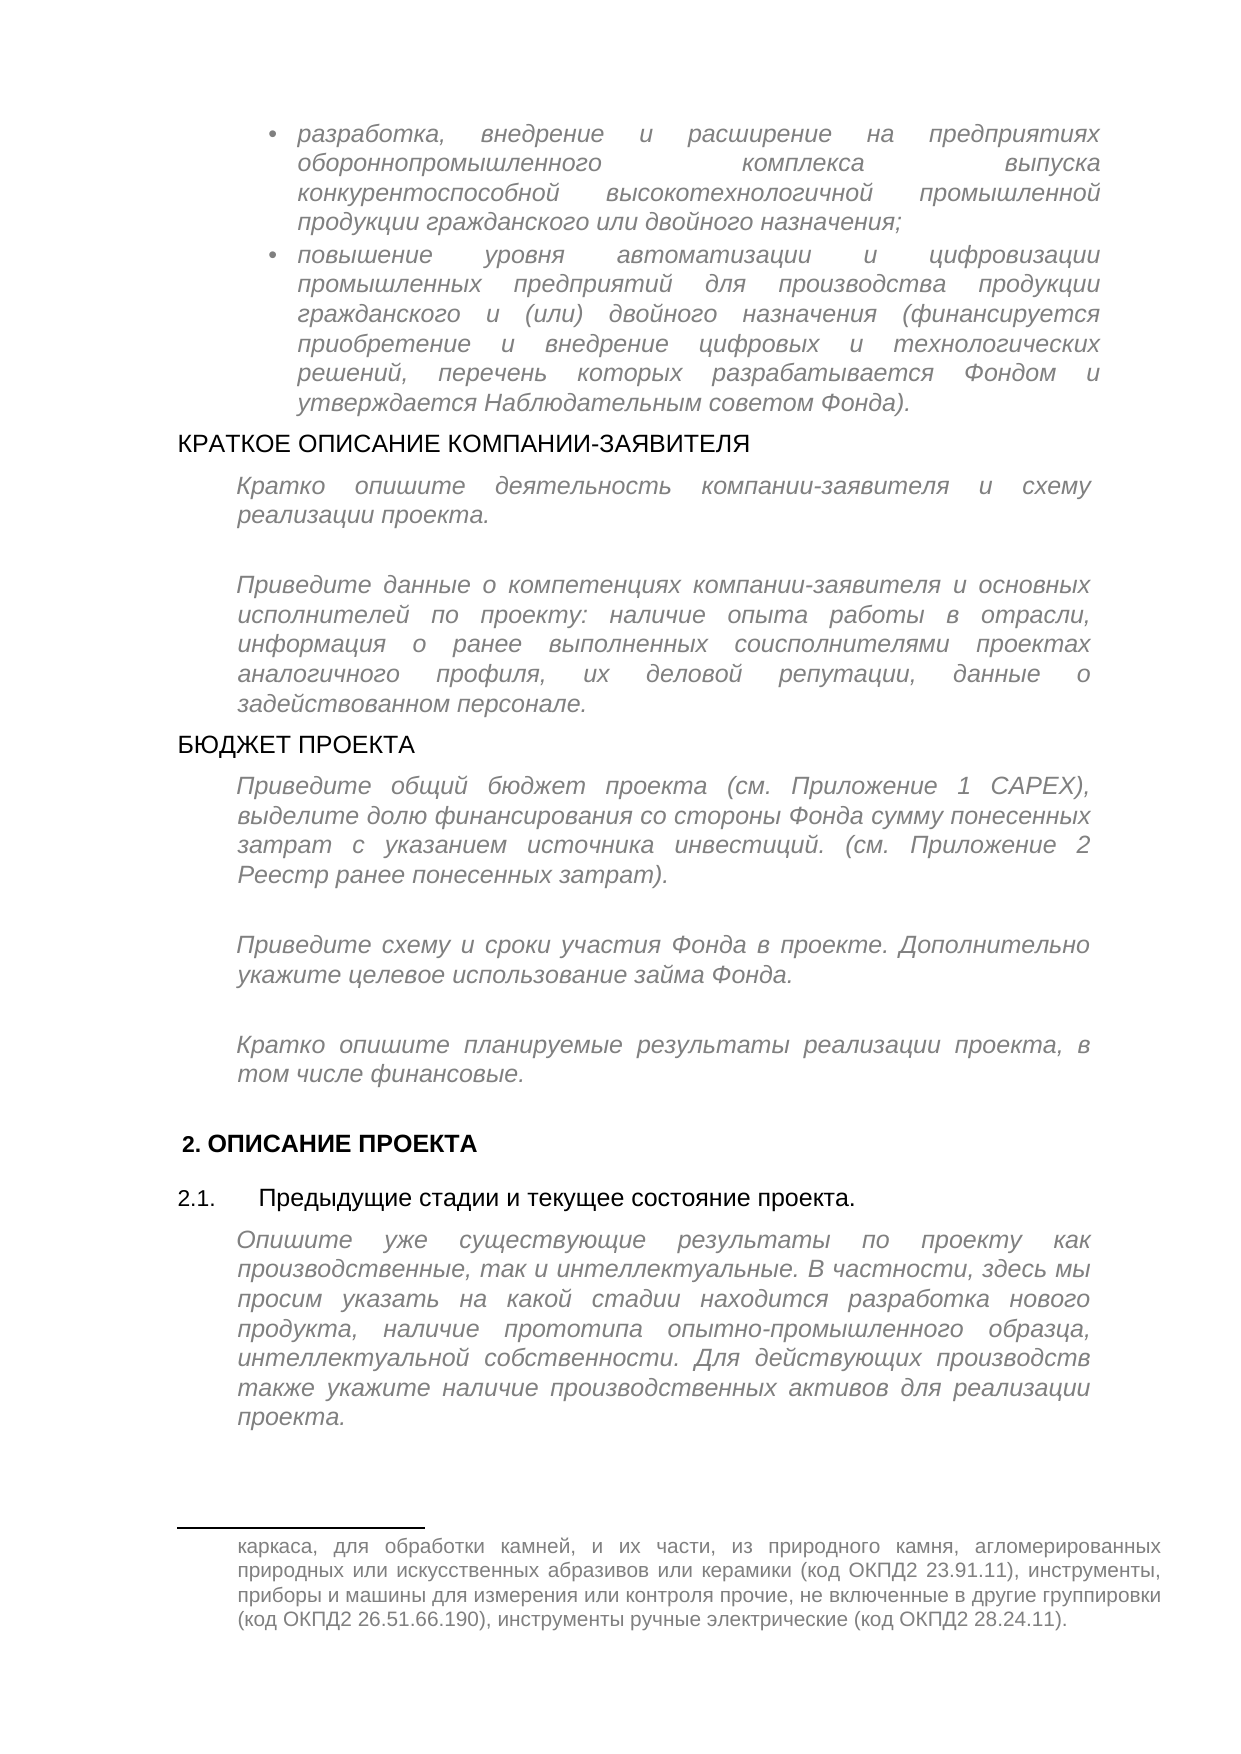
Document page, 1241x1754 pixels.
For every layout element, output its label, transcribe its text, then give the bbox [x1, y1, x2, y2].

text Кратко опишите деятельность компании-заявителя и схему реализации проекта. [236, 471, 1094, 529]
text КРАТКОЕ ОПИСАНИЕ КОМПАНИИ-ЗАЯВИТЕЛЯ [177, 429, 1163, 458]
text БЮДЖЕТ ПРОЕКТА [177, 730, 1163, 759]
text 2.1. Предыдущие стадии и текущее состояние проекта. [177, 1183, 1163, 1212]
subtitle 2. ОПИСАНИЕ ПРОЕКТА [182, 1129, 1163, 1158]
text Приведите данные о компетенциях компании-заявителя и основных исполнителей по проекту: наличие опыта работы в отрасли, информация о ранее выполненных соисполнителями проектах аналогичного профиля, их деловой репутации, данные о задействованном персонале. [236, 570, 1094, 717]
list повышение уровня автоматизации и цифровизации промышленных предприятий для производства продукции гражданского и (или) двойного назначения (финансируется приобретение и внедрение цифровых и технологических решений, перечень которых разрабатывается Фондом и утверждается Наблюдательным советом Фонда). [268, 240, 1103, 417]
list разработка, внедрение и расширение на предприятиях обороннопромышленного комплекса выпуска конкурентоспособной высокотехнологичной промышленной продукции гражданского или двойного назначения; [268, 118, 1103, 236]
text Опишите уже существующие результаты по проекту как производственные, так и интеллектуальные. В частности, здесь мы просим указать на какой стадии находится разработка нового продукта, наличие прототипа опытно-промышленного образца, интеллектуальной собственности. Для действующих производств также укажите наличие производственных активов для реализации проекта. [236, 1225, 1094, 1431]
text Кратко опишите планируемые результаты реализации проекта, в том числе финансовые. [236, 1030, 1094, 1088]
text Приведите общий бюджет проекта (см. Приложение 1 CAPEX), выделите долю финансирования со стороны Фонда сумму понесенных затрат с указанием источника инвестиций. (см. Приложение 2 Реестр ранее понесенных затрат). [236, 771, 1094, 889]
text Приведите схему и сроки участия Фонда в проекте. Дополнительно укажите целевое использование займа Фонда. [236, 930, 1094, 988]
